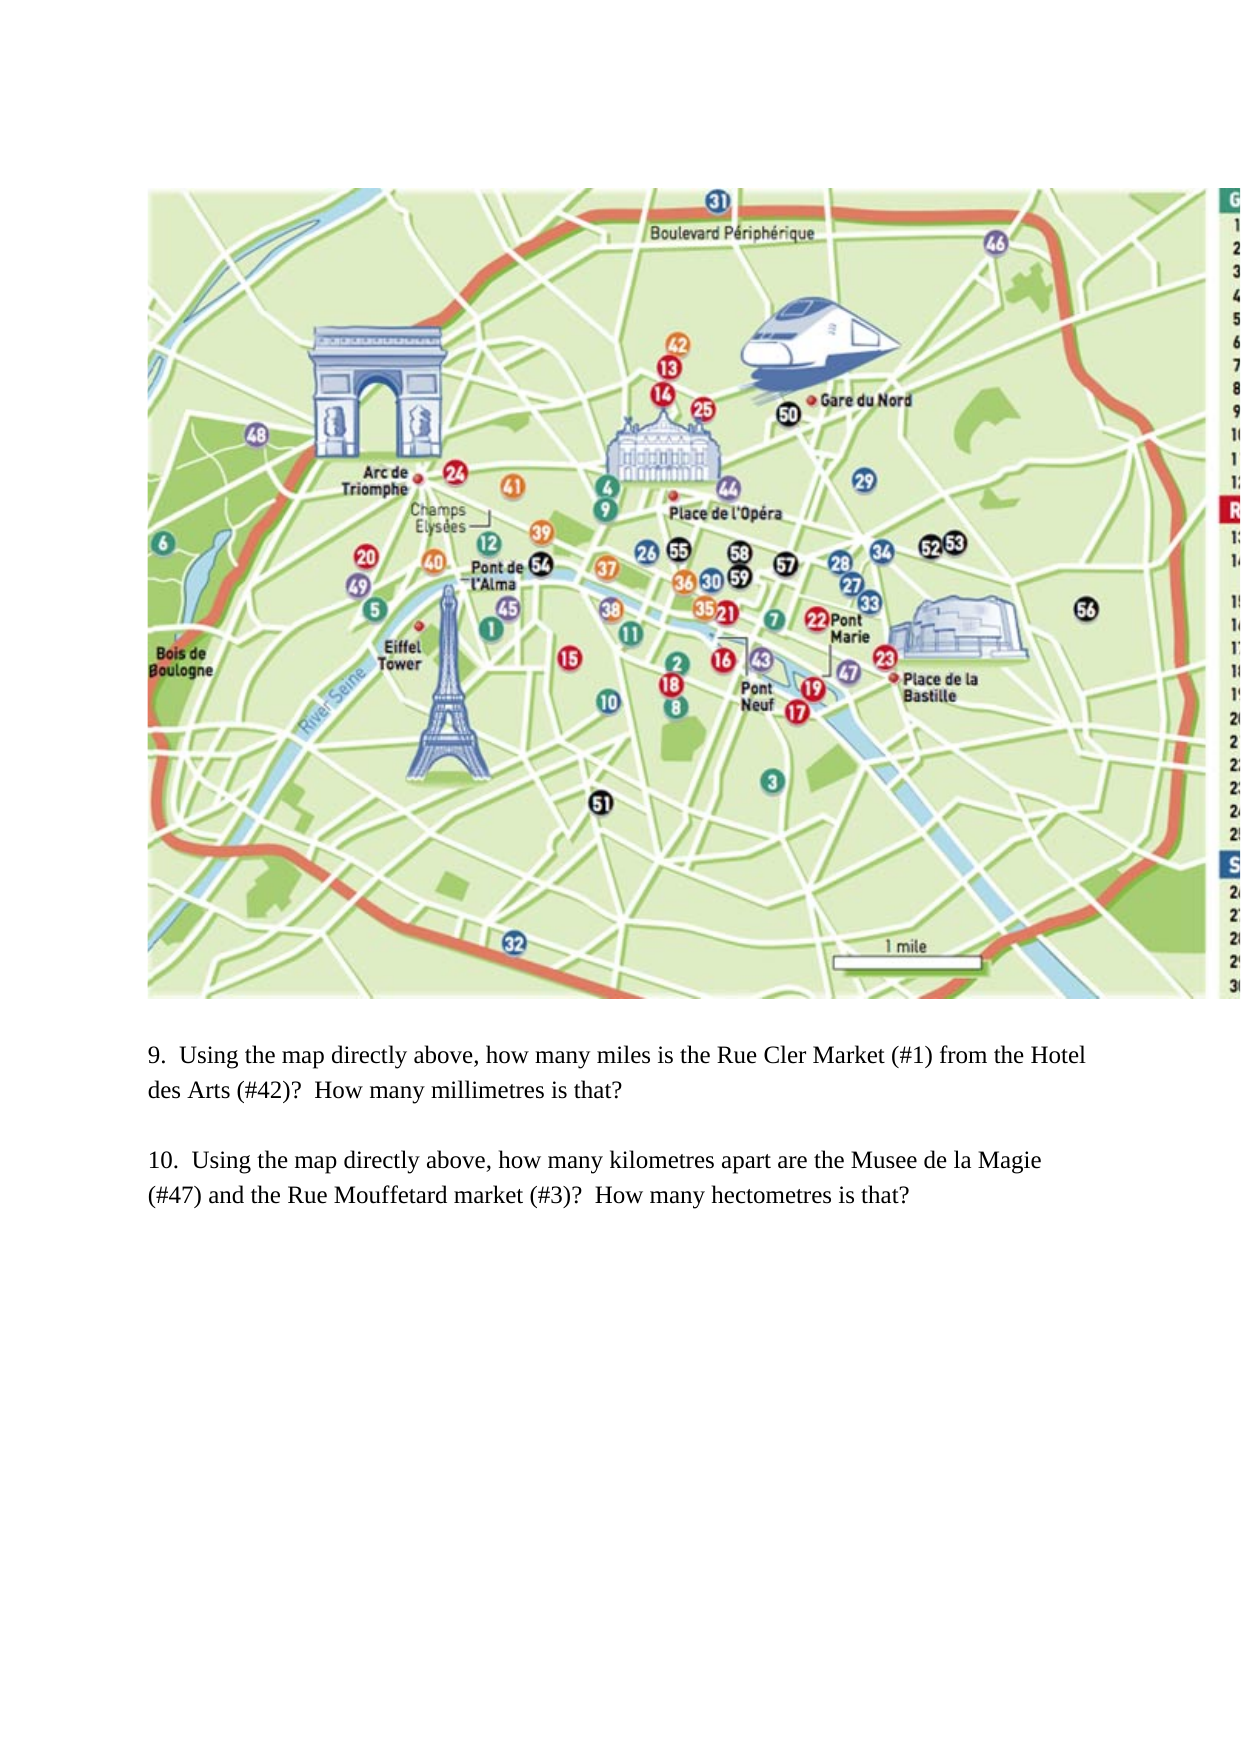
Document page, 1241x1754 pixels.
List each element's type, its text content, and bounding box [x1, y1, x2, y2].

text 10. Using the map directly above, how many kilometres apart are the Musee de la Magie (#47) and the Rue Mouffetard market (#3)? How many hectometres is that? [148, 1138, 1093, 1208]
text 9. Using the map directly above, how many miles is the Rue Cler Market (#1) from the Hotel des Arts (#42)? How many millimetres is that? [148, 1033, 1093, 1103]
picture [147, 188, 1241, 999]
